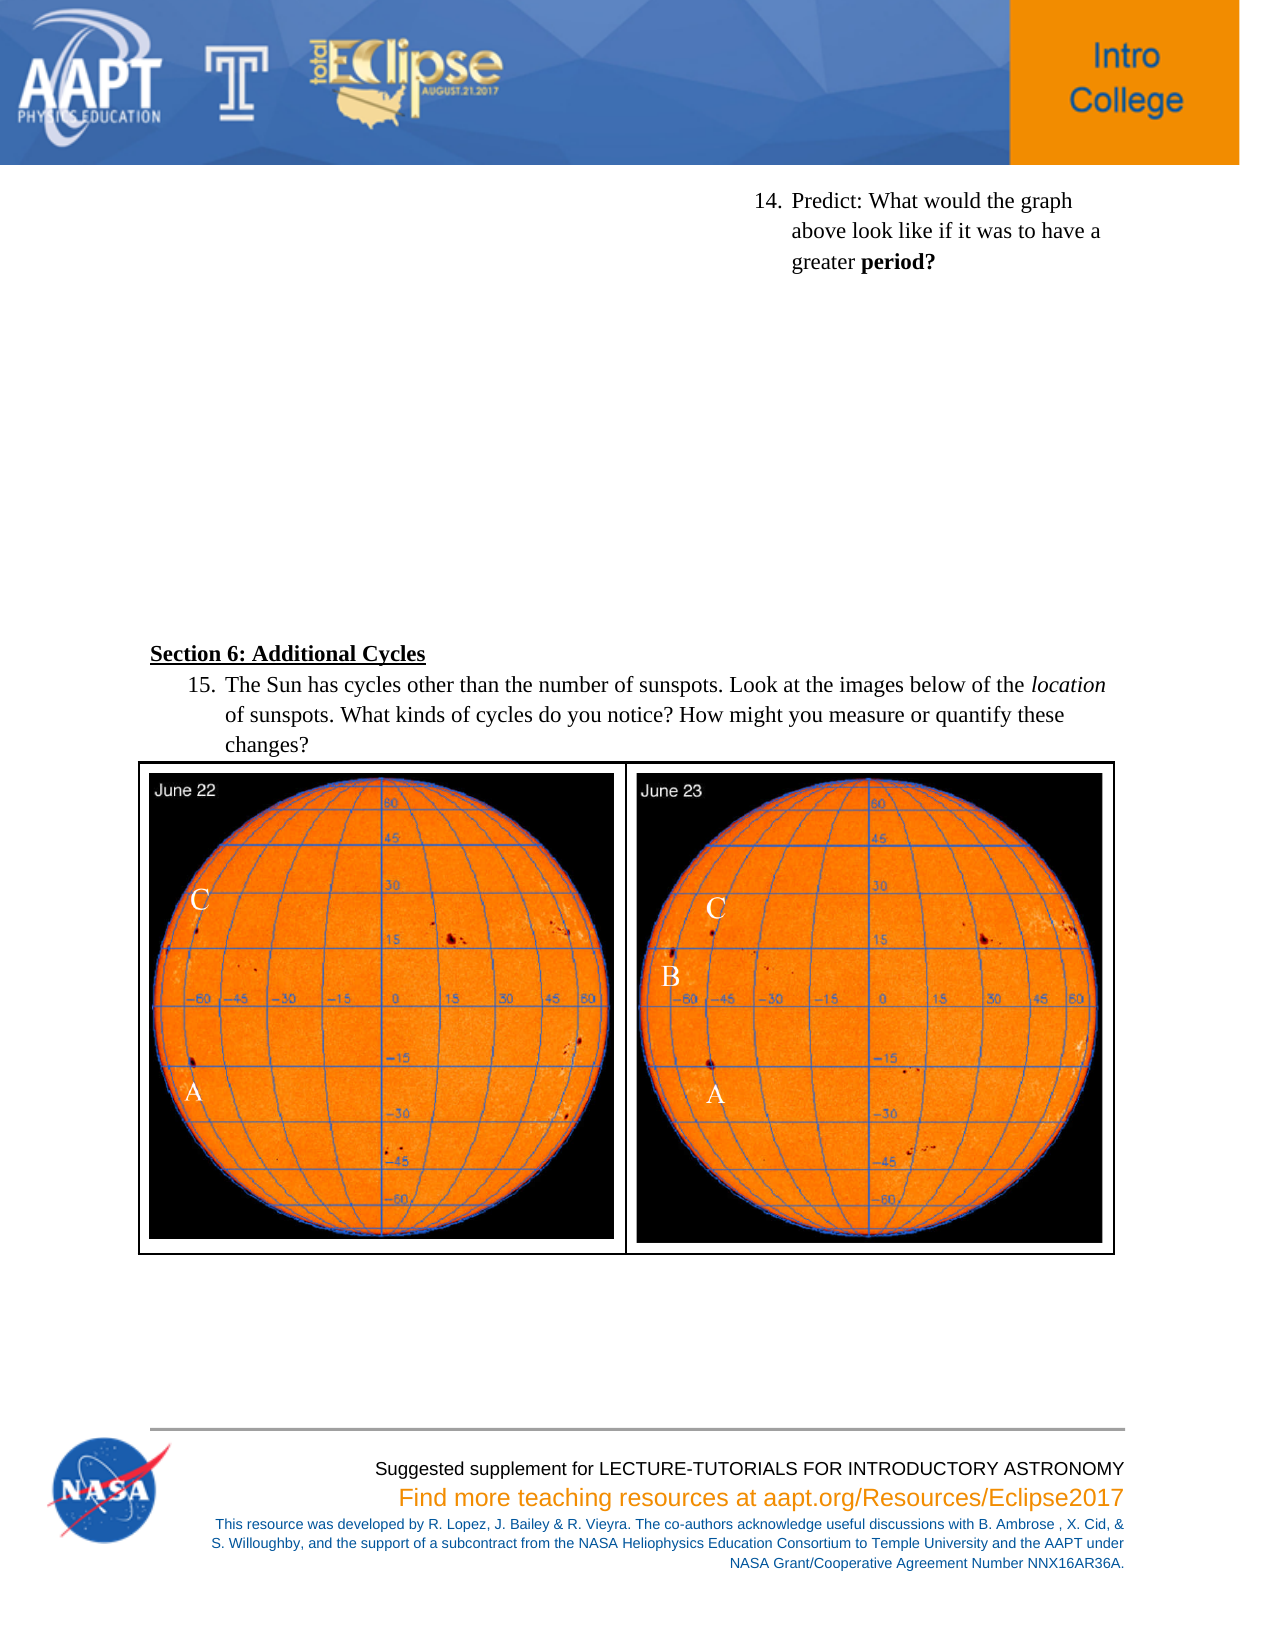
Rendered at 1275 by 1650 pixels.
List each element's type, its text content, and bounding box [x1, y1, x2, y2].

picture [149, 773, 614, 1239]
picture [0, 0, 1240, 165]
list The Sun has cycles other than the number of sunspots. Look at the images below of the location of sunspots. What kinds of cycles do you notice? How might you measure or quantify these changes? [187, 671, 1125, 757]
picture [636, 773, 1103, 1243]
picture [46, 1437, 172, 1544]
text Section 6: Additional Cycles [150, 641, 1125, 667]
table_header [140, 764, 625, 1253]
table_header [627, 764, 1113, 1253]
list Predict: What would the graph above look like if it was to have a greater period? [187, 150, 1125, 274]
